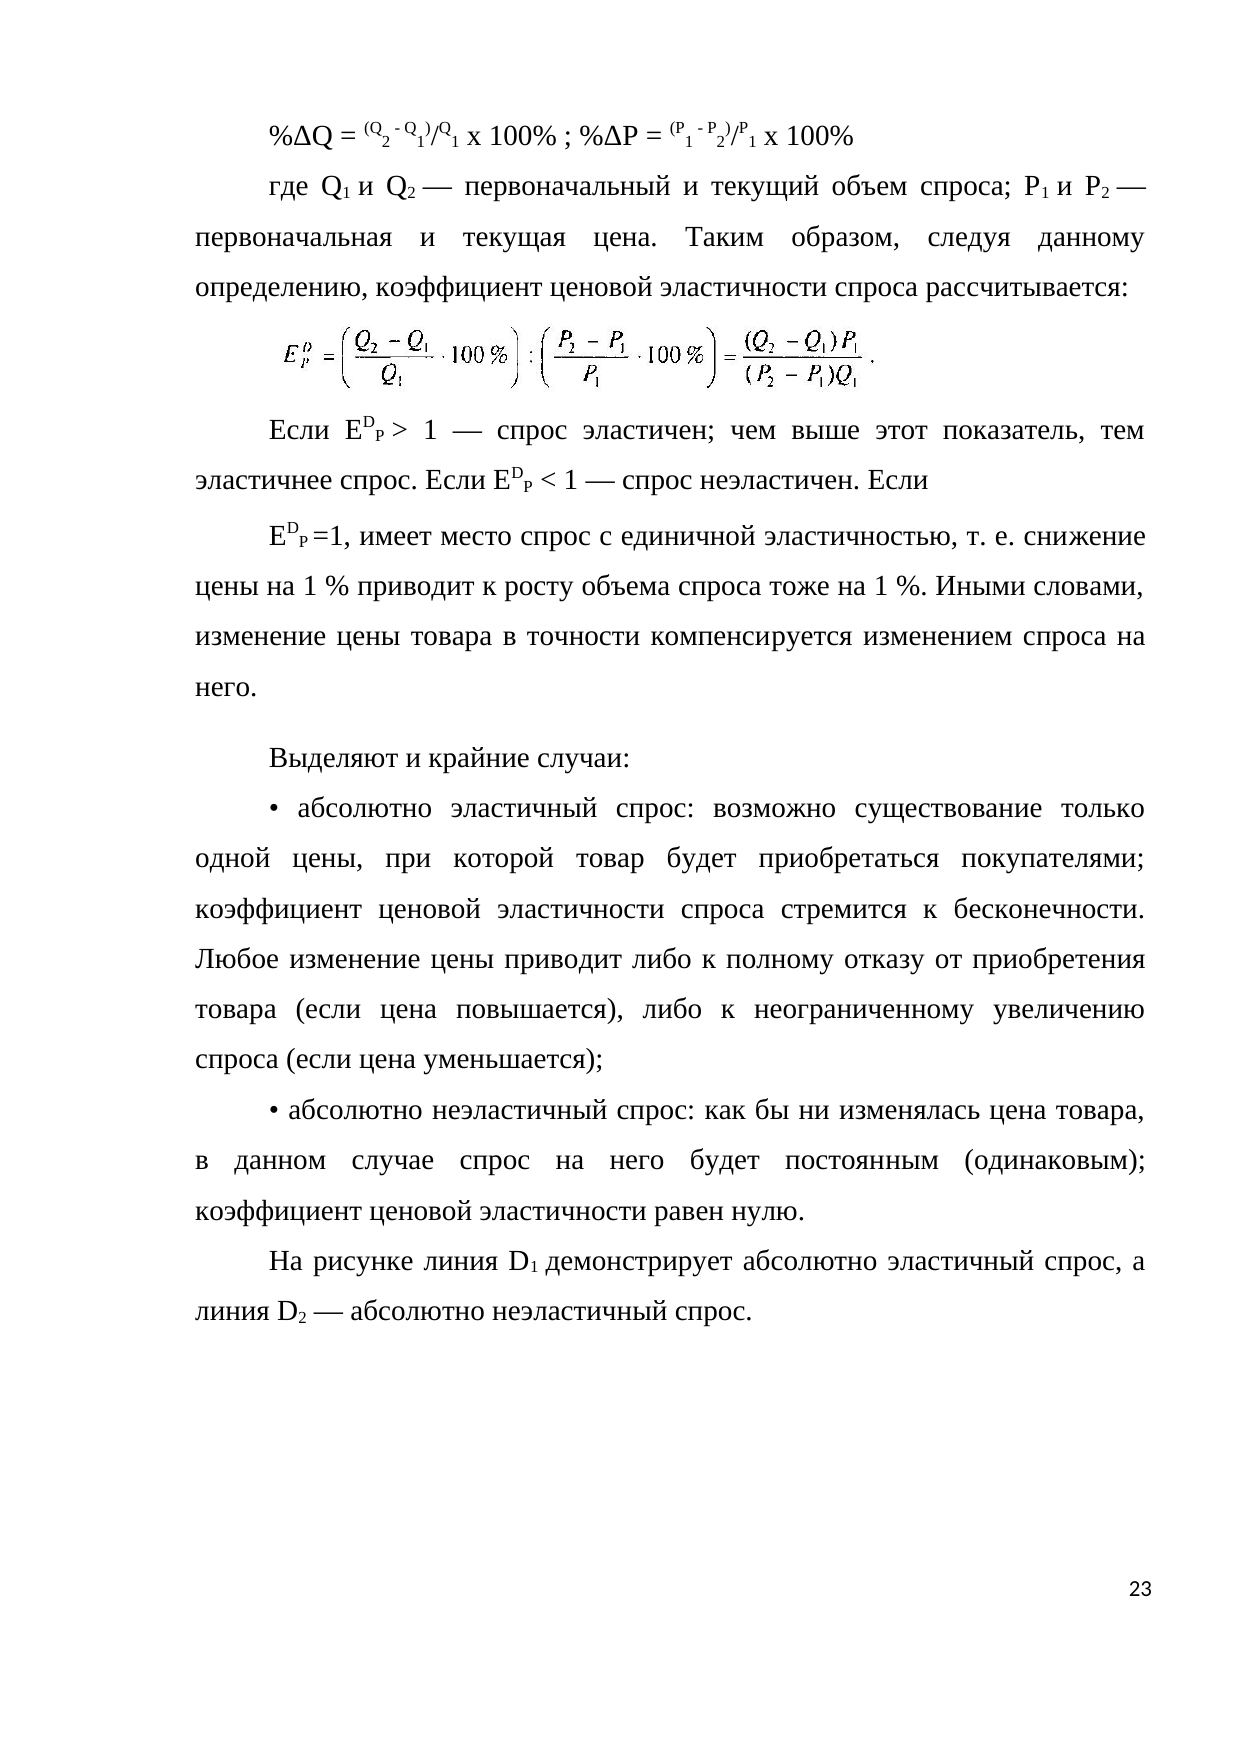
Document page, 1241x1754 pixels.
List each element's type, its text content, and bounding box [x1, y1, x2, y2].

text Если ЕDР > 1 — спрос эластичен; чем выше этот показатель, тем эластичнее спрос. Если ЕDР < 1 — спрос неэластичен. Если [195, 412, 1146, 496]
text %ΔQ = (Q2 - Q1)/Q1 x 100% ; %ΔP = (P1 - P2)/P1 x 100% [195, 118, 1146, 152]
picture [268, 319, 882, 398]
text На рисунке линия D1 демонстрирует абсолютно эластичный спрос, а линия D2 — абсолютно неэластичный спрос. [195, 1243, 1146, 1327]
text Выделяют и крайние случаи: [195, 740, 1146, 773]
text где Q1 и Q2 — первоначальный и текущий объем спроса; P1 и Р2 — первоначальная и текущая цена. Таким образом, следуя данному определению, коэффициент ценовой эластичности спроса рассчитывается: [195, 168, 1146, 303]
text • абсолютно неэластичный спрос: как бы ни изменялась цена товара, в данном случае спрос на него будет постоянным (одинаковым); коэффициент ценовой эластичности равен нулю. [195, 1092, 1146, 1226]
text ЕDР =1, имеет место спрос с единичной эластичностью, т. е. снижение цены на 1 % приводит к росту объема спроса тоже на 1 %. Иными словами, изменение цены товара в точности компенсируется изменением спроса на него. [195, 518, 1146, 702]
text • абсолютно эластичный спрос: возможно существование только одной цены, при которой товар будет приобретаться покупателями; коэффициент ценовой эластичности спроса стремится к бесконечности. Любое изменение цены приводит либо к полному отказу от приобретения товара (если цена повышается), либо к неограниченному увеличению спроса (если цена уменьшается); [195, 790, 1146, 1075]
